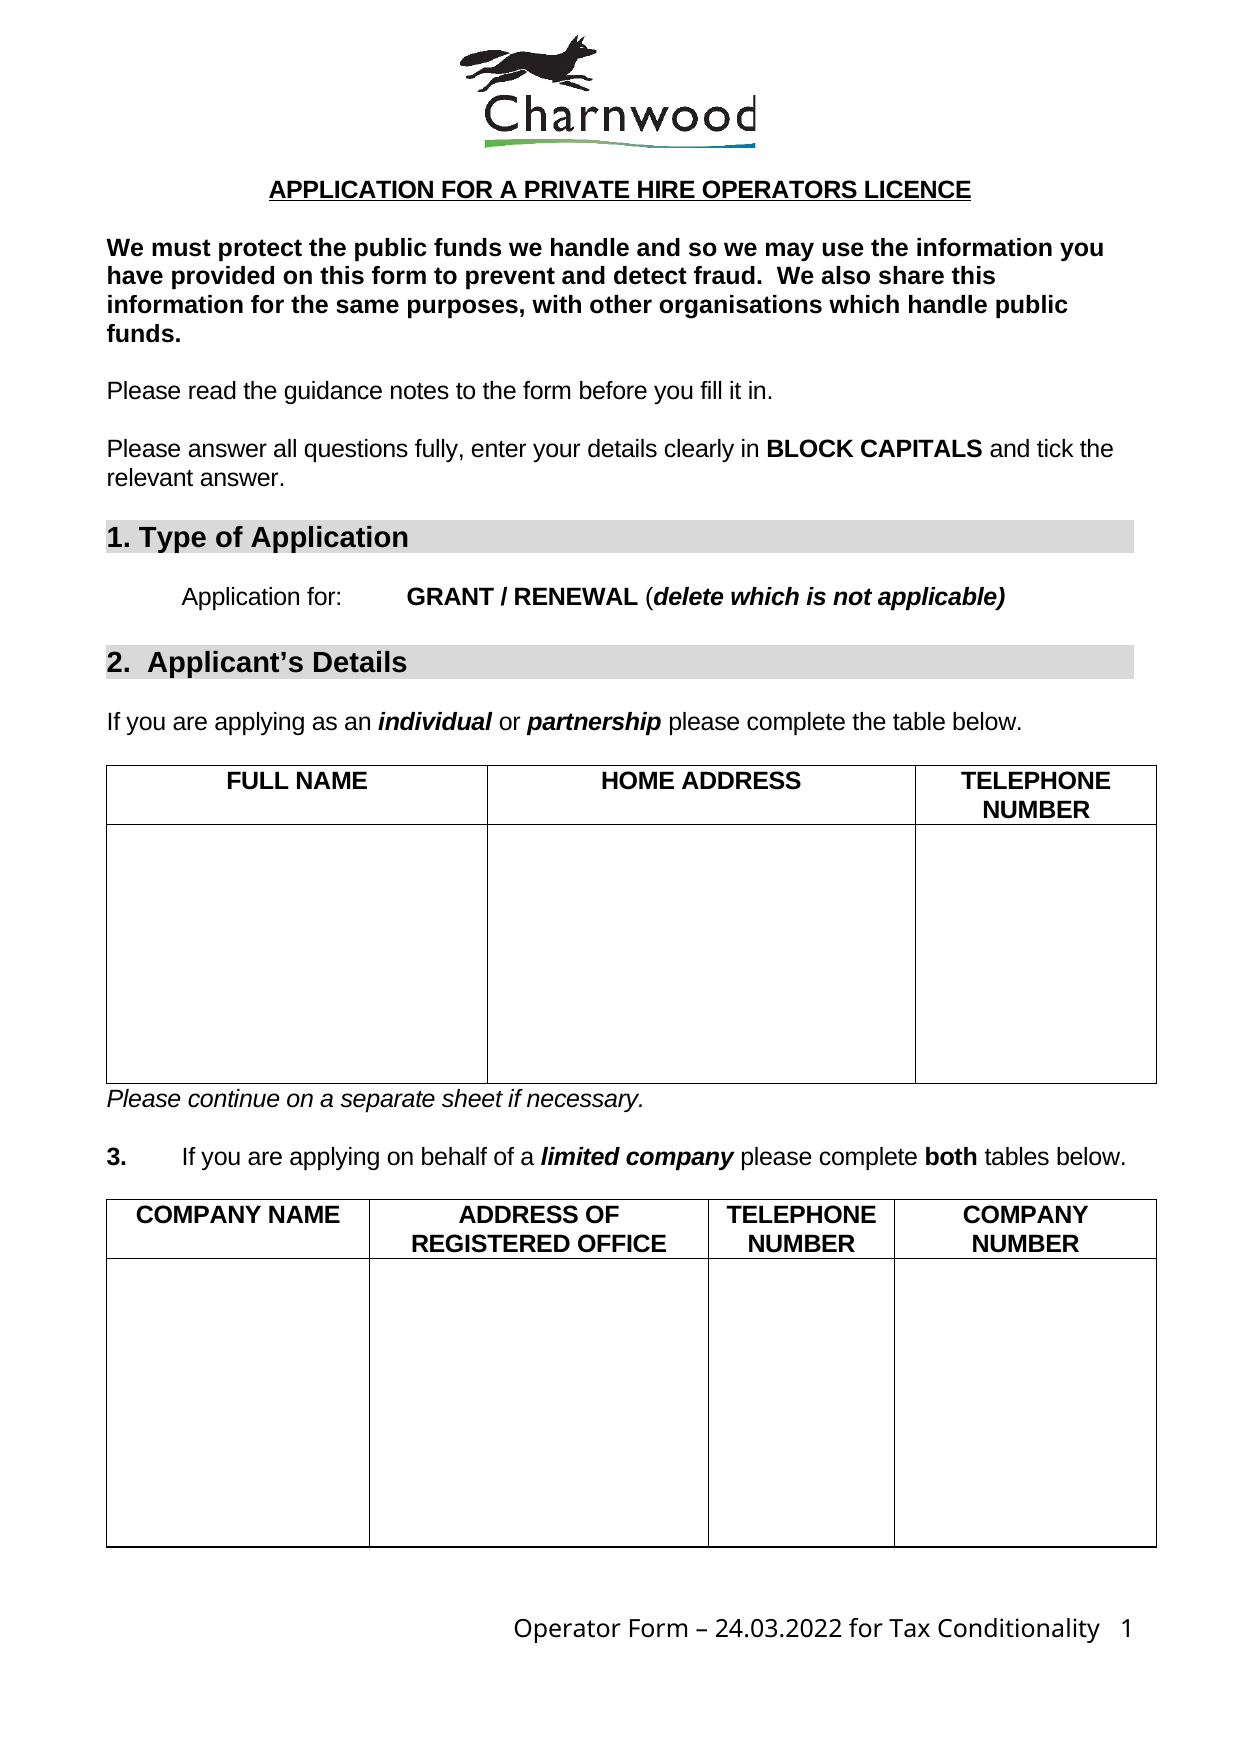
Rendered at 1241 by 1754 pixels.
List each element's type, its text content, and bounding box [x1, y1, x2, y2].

table_header ADDRESS OF REGISTERED OFFICE [370, 1200, 708, 1258]
text 1. Type of Application [106, 520, 1134, 553]
table_header TELEPHONE NUMBER [916, 766, 1156, 823]
table_cell [709, 1259, 894, 1546]
subtitle APPLICATION FOR A PRIVATE HIRE OPERATORS LICENCE [106, 175, 1134, 204]
table_cell [107, 1259, 369, 1546]
table_cell [488, 825, 915, 1083]
table_header COMPANY NAME [107, 1200, 369, 1258]
text Please answer all questions fully, enter your details clearly in BLOCK CAPITALS and tick the relevant answer. [106, 434, 1134, 491]
text Please continue on a separate sheet if necessary. [106, 1084, 1134, 1113]
text Application for: GRANT / RENEWAL (delete which is not applicable) [106, 582, 1134, 645]
text 3. If you are applying on behalf of a limited company please complete both tables below. [106, 1142, 1134, 1171]
text Please read the guidance notes to the form before you fill it in. [106, 376, 1134, 405]
text 2. Applicant’s Details [106, 645, 1134, 679]
table_header FULL NAME [107, 766, 487, 823]
table_cell [107, 825, 487, 1083]
table_header HOME ADDRESS [488, 766, 915, 823]
text We must protect the public funds we handle and so we may use the information you have provided on this form to prevent and detect fraud. We also share this information for the same purposes, with other organisations which handle public funds. [106, 232, 1134, 347]
table_header TELEPHONE NUMBER [709, 1200, 894, 1258]
table_header COMPANY NUMBER [895, 1200, 1156, 1258]
table_cell [916, 825, 1156, 1083]
text If you are applying as an individual or partnership please complete the table below. [106, 707, 1134, 736]
table_cell [370, 1259, 708, 1546]
table_cell [895, 1259, 1156, 1546]
